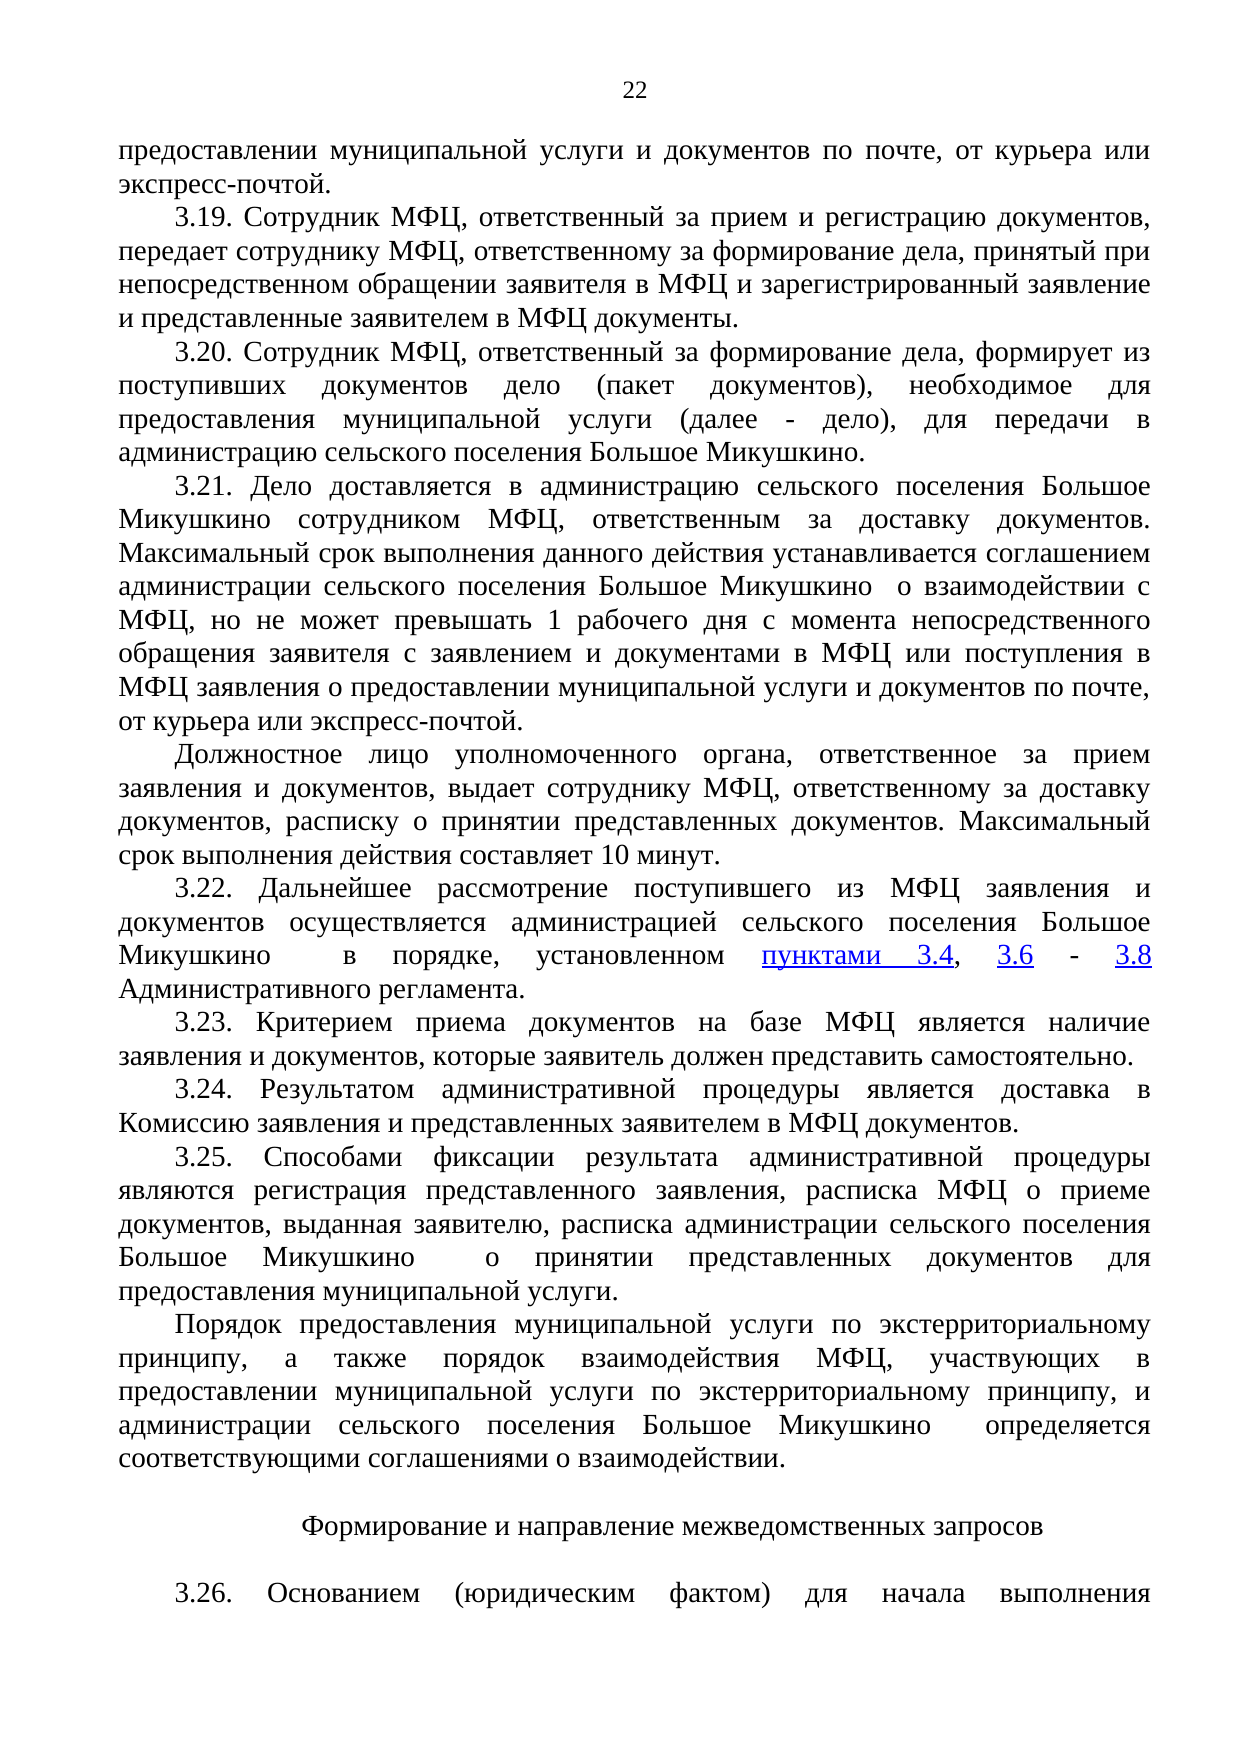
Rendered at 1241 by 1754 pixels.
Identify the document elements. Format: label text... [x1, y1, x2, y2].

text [118, 1575, 1152, 1608]
text 3.20. Сотрудник МФЦ, ответственный за формирование дела, формирует из поступивших документов дело (пакет документов), необходимое для предоставления муниципальной услуги (далее - дело), для передачи в администрацию сельского поселения Большое Микушкино. [118, 334, 1152, 468]
text 3.19. Сотрудник МФЦ, ответственный за прием и регистрацию документов, передает сотруднику МФЦ, ответственному за формирование дела, принятый при непосредственном обращении заявителя в МФЦ и зарегистрированный заявление и представленные заявителем в МФЦ документы. [118, 199, 1152, 334]
text 3.21. Дело доставляется в администрацию сельского поселения Большое Микушкино сотрудником МФЦ, ответственным за доставку документов. Максимальный срок выполнения данного действия устанавливается соглашением администрации сельского поселения Большое Микушкино о взаимодействии с МФЦ, но не может превышать 1 рабочего дня с момента непосредственного обращения заявителя с заявлением и документами в МФЦ или поступления в МФЦ заявления о предоставлении муниципальной услуги и документов по почте, от курьера или экспресс-почтой. [118, 468, 1152, 736]
text Формирование и направление межведомственных запросов [118, 1508, 1152, 1541]
text Порядок предоставления муниципальной услуги по экстерриториальному принципу, а также порядок взаимодействия МФЦ, участвующих в предоставлении муниципальной услуги по экстерриториальному принципу, и администрации сельского поселения Большое Микушкино определяется соответствующими соглашениями о взаимодействии. [118, 1306, 1152, 1474]
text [118, 132, 1152, 199]
text Должностное лицо уполномоченного органа, ответственное за прием заявления и документов, выдает сотруднику МФЦ, ответственному за доставку документов, расписку о принятии представленных документов. Максимальный срок выполнения действия составляет 10 минут. [118, 736, 1152, 870]
text 3.22. Дальнейшее рассмотрение поступившего из МФЦ заявления и документов осуществляется администрацией сельского поселения Большое Микушкино в порядке, установленном пунктами 3.4, 3.6 - 3.8 Административного регламента. [118, 870, 1152, 1004]
text 3.23. Критерием приема документов на базе МФЦ является наличие заявления и документов, которые заявитель должен представить самостоятельно. [118, 1004, 1152, 1072]
text 3.25. Способами фиксации результата административной процедуры являются регистрация представленного заявления, расписка МФЦ о приеме документов, выданная заявителю, расписка администрации сельского поселения Большое Микушкино о принятии представленных документов для предоставления муниципальной услуги. [118, 1139, 1152, 1306]
text 3.24. Результатом административной процедуры является доставка в Комиссию заявления и представленных заявителем в МФЦ документов. [118, 1072, 1152, 1139]
